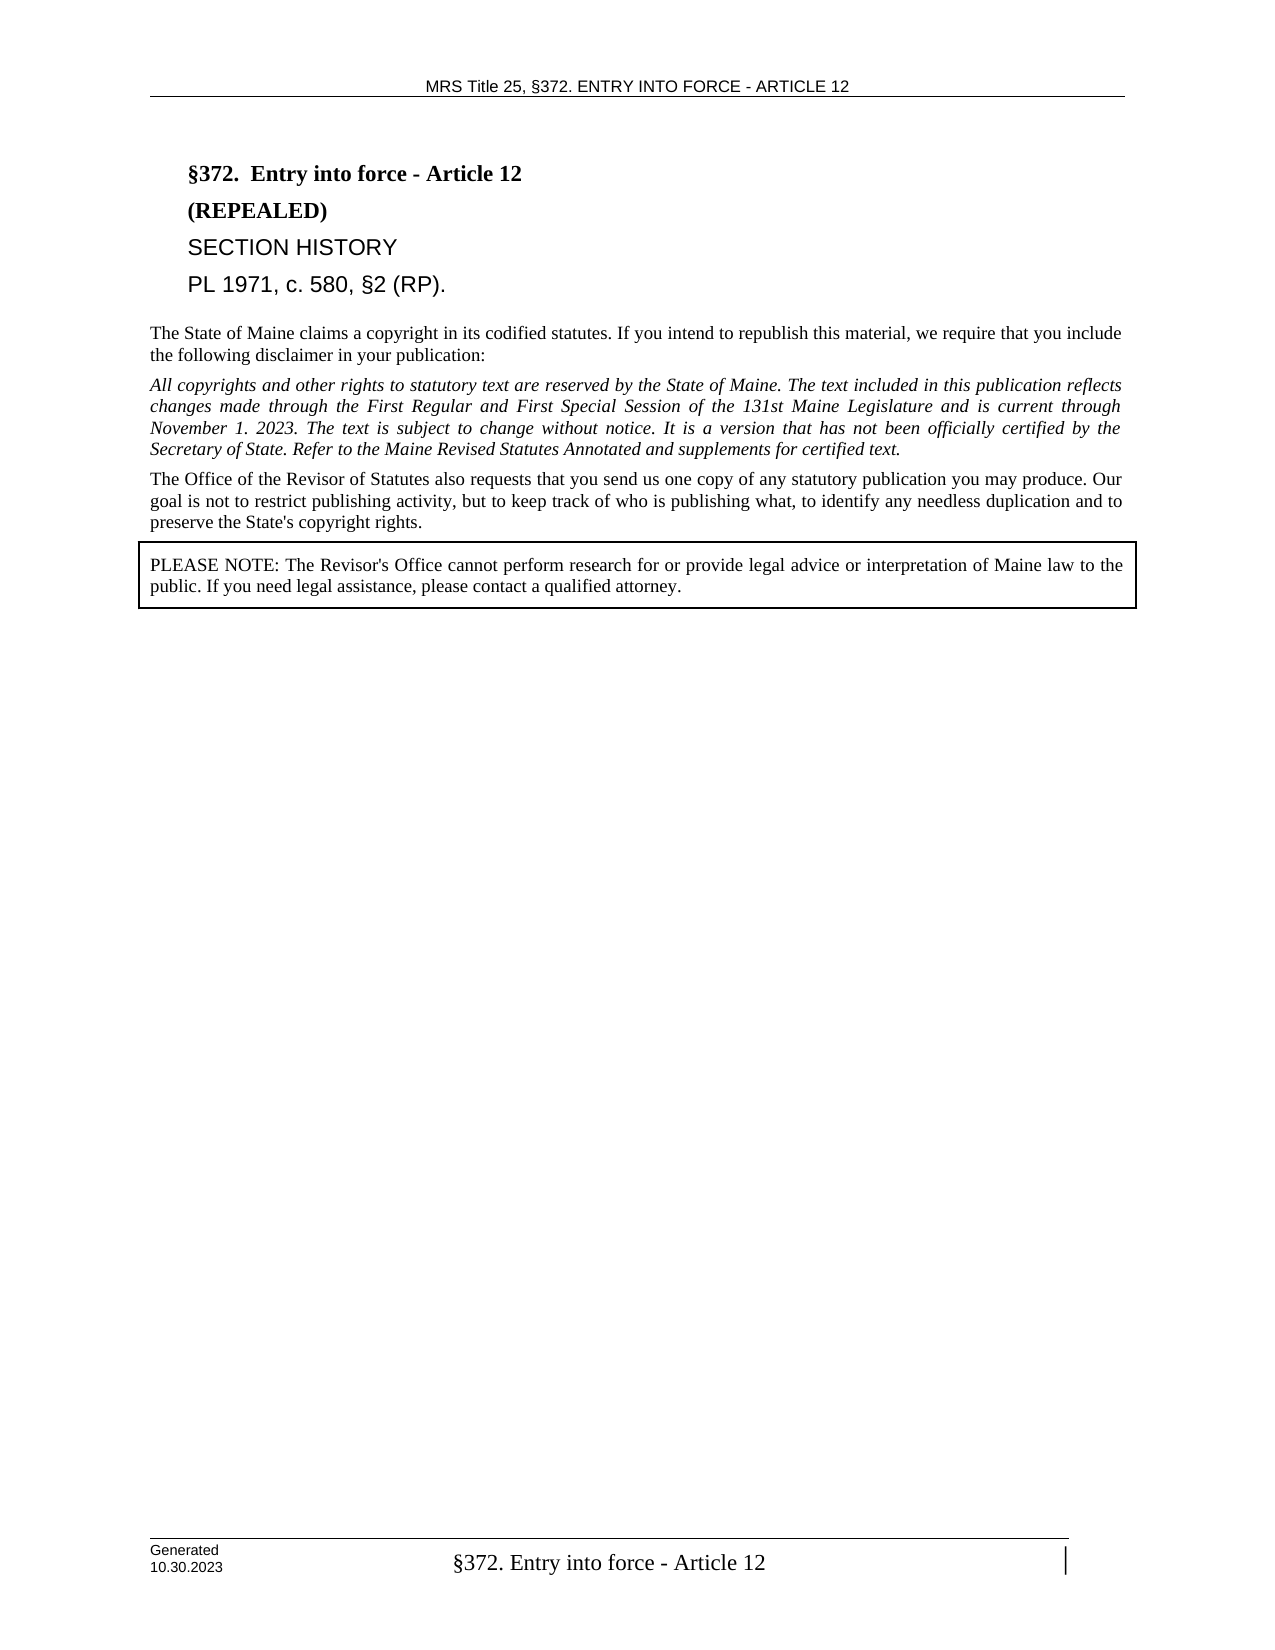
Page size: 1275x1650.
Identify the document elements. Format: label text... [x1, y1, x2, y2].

text All copyrights and other rights to statutory text are reserved by the State of Maine. The text included in this publication reflects changes made through the First Regular and First Special Session of the 131st Maine Legislature and is current through November 1. 2023 . The text is subject to change without notice. It is a version that has not been officially certified by the Secretary of State. Refer to the Maine Revised Statutes Annotated and supplements for certified text. [150, 373, 1125, 460]
text The State of Maine claims a copyright in its codified statutes. If you intend to republish this material, we require that you include the following disclaimer in your publication: [150, 322, 1125, 365]
text SECTION HISTORY [187, 234, 1125, 260]
text §372. Entry into force - Article 12 [187, 160, 1125, 187]
text The Office of the Revisor of Statutes also requests that you send us one copy of any statutory publication you may produce. Our goal is not to restrict publishing activity, but to keep track of who is publishing what, to identify any needless duplication and to preserve the State's copyright rights. [150, 468, 1125, 533]
text (REPEALED) [187, 197, 1125, 223]
text PL 1971, c. 580, §2 (RP). [187, 271, 1125, 297]
text PLEASE NOTE: The Revisor's Office cannot perform research for or provide legal advice or interpretation of Maine law to the public. If you need legal assistance, please contact a qualified attorney. [140, 543, 1135, 607]
